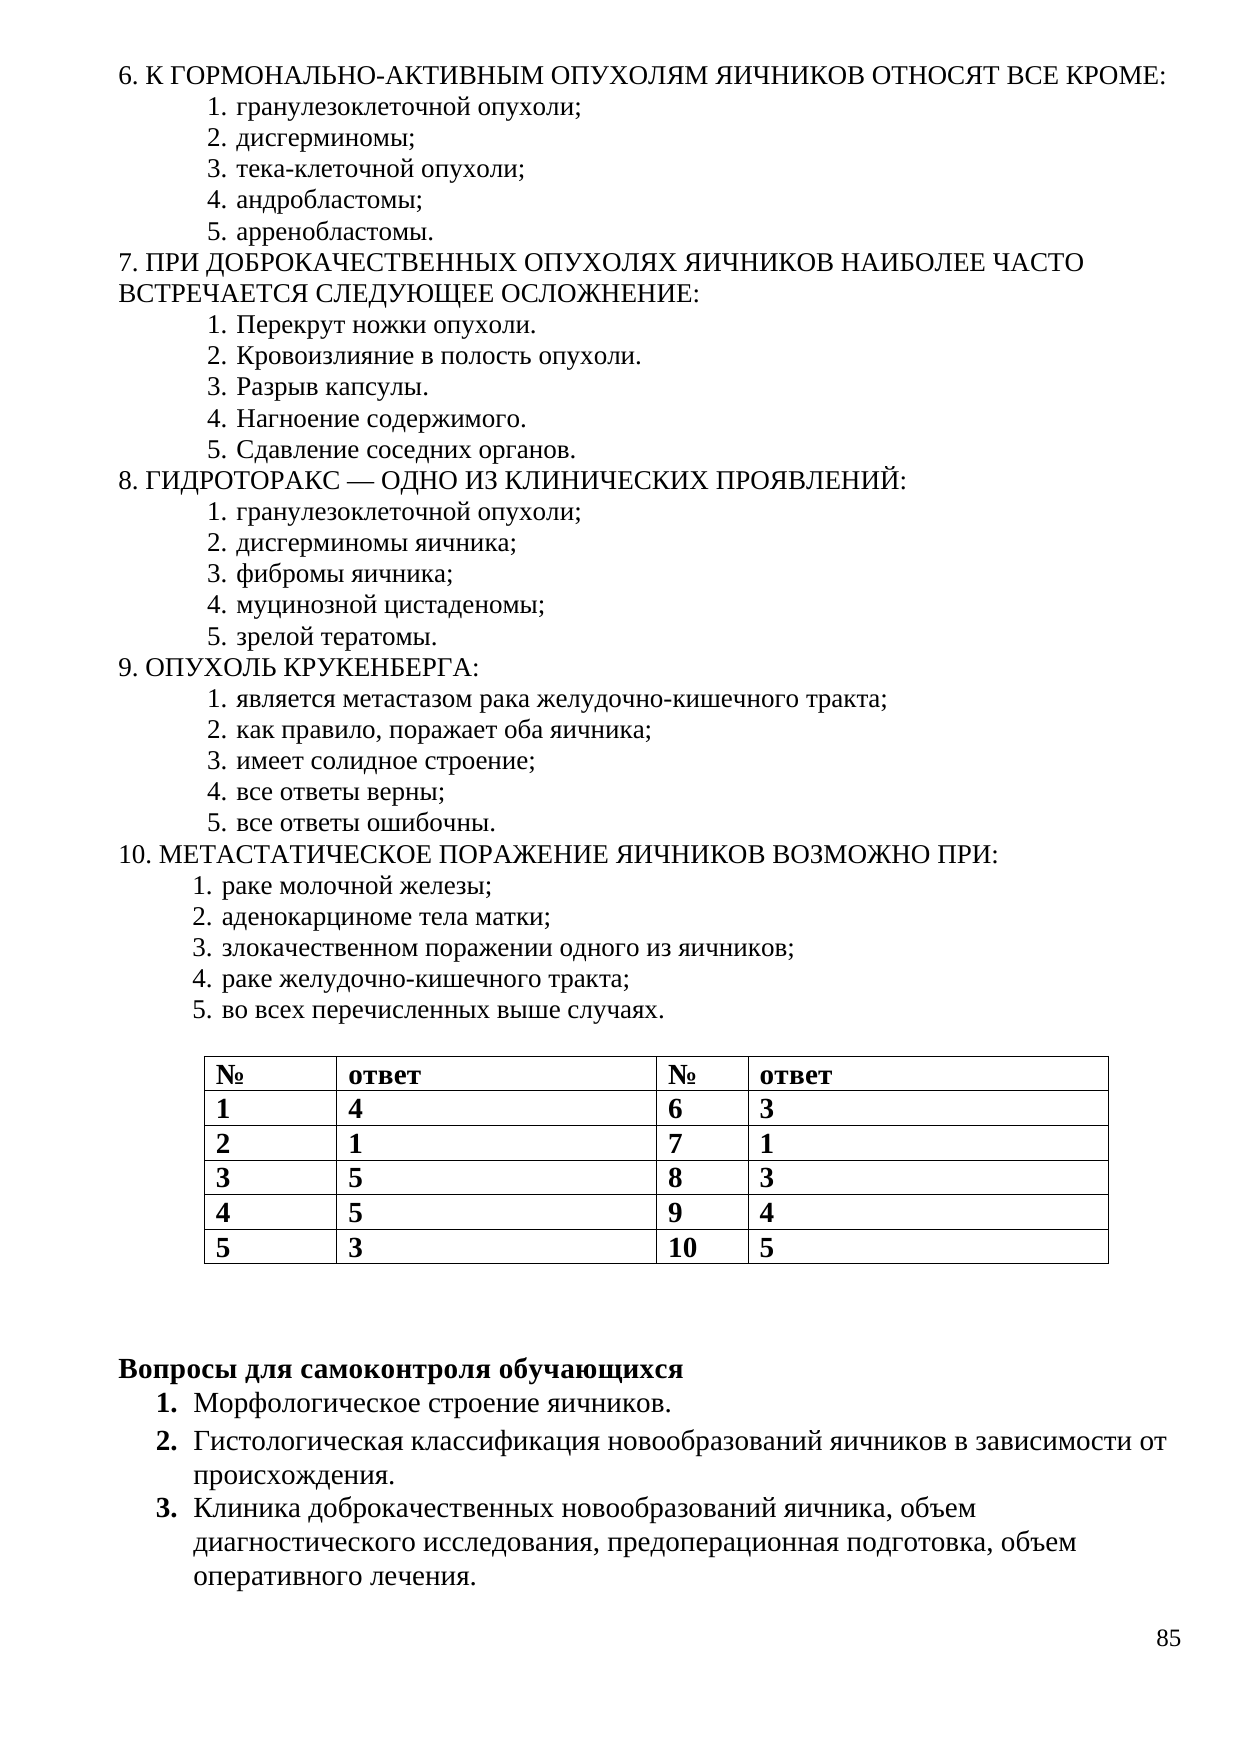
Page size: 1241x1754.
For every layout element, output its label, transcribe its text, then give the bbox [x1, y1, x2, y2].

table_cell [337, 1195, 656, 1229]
list Морфологическое строение яичников. [156, 1385, 1181, 1418]
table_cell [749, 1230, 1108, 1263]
text 10. Метастатическое поражение яичников возможно при: [118, 838, 1181, 869]
text 4. все ответы верны; [207, 775, 1181, 807]
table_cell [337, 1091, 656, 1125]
text 2. дисгерминомы; [207, 121, 1181, 152]
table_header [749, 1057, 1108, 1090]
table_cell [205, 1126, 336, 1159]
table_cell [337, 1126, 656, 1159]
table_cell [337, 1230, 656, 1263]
text 1. является метастазом рака желудочно-кишечного тракта; [207, 682, 1181, 713]
text 3. фибромы яичника; [207, 557, 1181, 588]
text 3. тека-клеточной опухоли; [207, 152, 1181, 184]
text 2. как правило, поражает оба яичника; [207, 713, 1181, 744]
text 2. дисгерминомы яичника; [207, 526, 1181, 557]
text Вопросы для самоконтроля обучающихся [118, 1351, 1181, 1385]
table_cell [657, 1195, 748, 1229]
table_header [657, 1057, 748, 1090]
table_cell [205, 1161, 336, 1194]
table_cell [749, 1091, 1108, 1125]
text 5. зрелой тератомы. [207, 620, 1181, 651]
text 5. Сдавление соседних органов. [207, 433, 1181, 464]
text 4. андробластомы; [207, 184, 1181, 215]
text 4. муцинозной цистаденомы; [207, 588, 1181, 620]
text 3. злокачественном поражении одного из яичников; [192, 931, 1181, 962]
text 1. раке молочной железы; [192, 869, 1181, 900]
text 1. Перекрут ножки опухоли. [207, 308, 1181, 339]
text 4. Нагноение содержимого. [207, 402, 1181, 433]
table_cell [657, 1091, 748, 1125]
text 8. Гидроторакс — одно из клинических проявлений: [118, 464, 1181, 495]
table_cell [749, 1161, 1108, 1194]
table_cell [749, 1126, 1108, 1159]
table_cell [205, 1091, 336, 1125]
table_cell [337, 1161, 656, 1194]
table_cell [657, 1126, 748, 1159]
text 5. арренобластомы. [207, 215, 1181, 246]
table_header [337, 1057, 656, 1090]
text 3. имеет солидное строение; [207, 744, 1181, 775]
text 1. гранулезоклеточной опухоли; [207, 90, 1181, 121]
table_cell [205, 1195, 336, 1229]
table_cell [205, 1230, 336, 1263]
list Гистологическая классификация новообразований яичников в зависимости от происхождения. [156, 1423, 1181, 1491]
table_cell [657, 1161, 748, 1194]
text 5. во всех перечисленных выше случаях. [192, 993, 1181, 1024]
text 1. гранулезоклеточной опухоли; [207, 495, 1181, 526]
text 6. К гормонально-активным опухолям яичников относят все кроме: [118, 59, 1181, 90]
list Клиника доброкачественных новообразований яичника, объем диагностического исследования, предоперационная подготовка, объем оперативного лечения. [156, 1491, 1181, 1591]
text 4. раке желудочно-кишечного тракта; [192, 962, 1181, 993]
text 5. все ответы ошибочны. [207, 807, 1181, 838]
text 7. при доброкачественных опухолях яичников НАИБОЛЕЕ ЧАСТО встречается СЛЕДУЮЩЕЕ осложнение: [118, 246, 1181, 308]
text 9. Опухоль Крукенберга: [118, 651, 1181, 682]
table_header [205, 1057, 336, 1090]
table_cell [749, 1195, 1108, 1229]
text 2. Кровоизлияние в полость опухоли. [207, 339, 1181, 371]
text 2. аденокарциноме тела матки; [192, 900, 1181, 931]
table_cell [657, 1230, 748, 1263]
text 3. Разрыв капсулы. [207, 371, 1181, 402]
